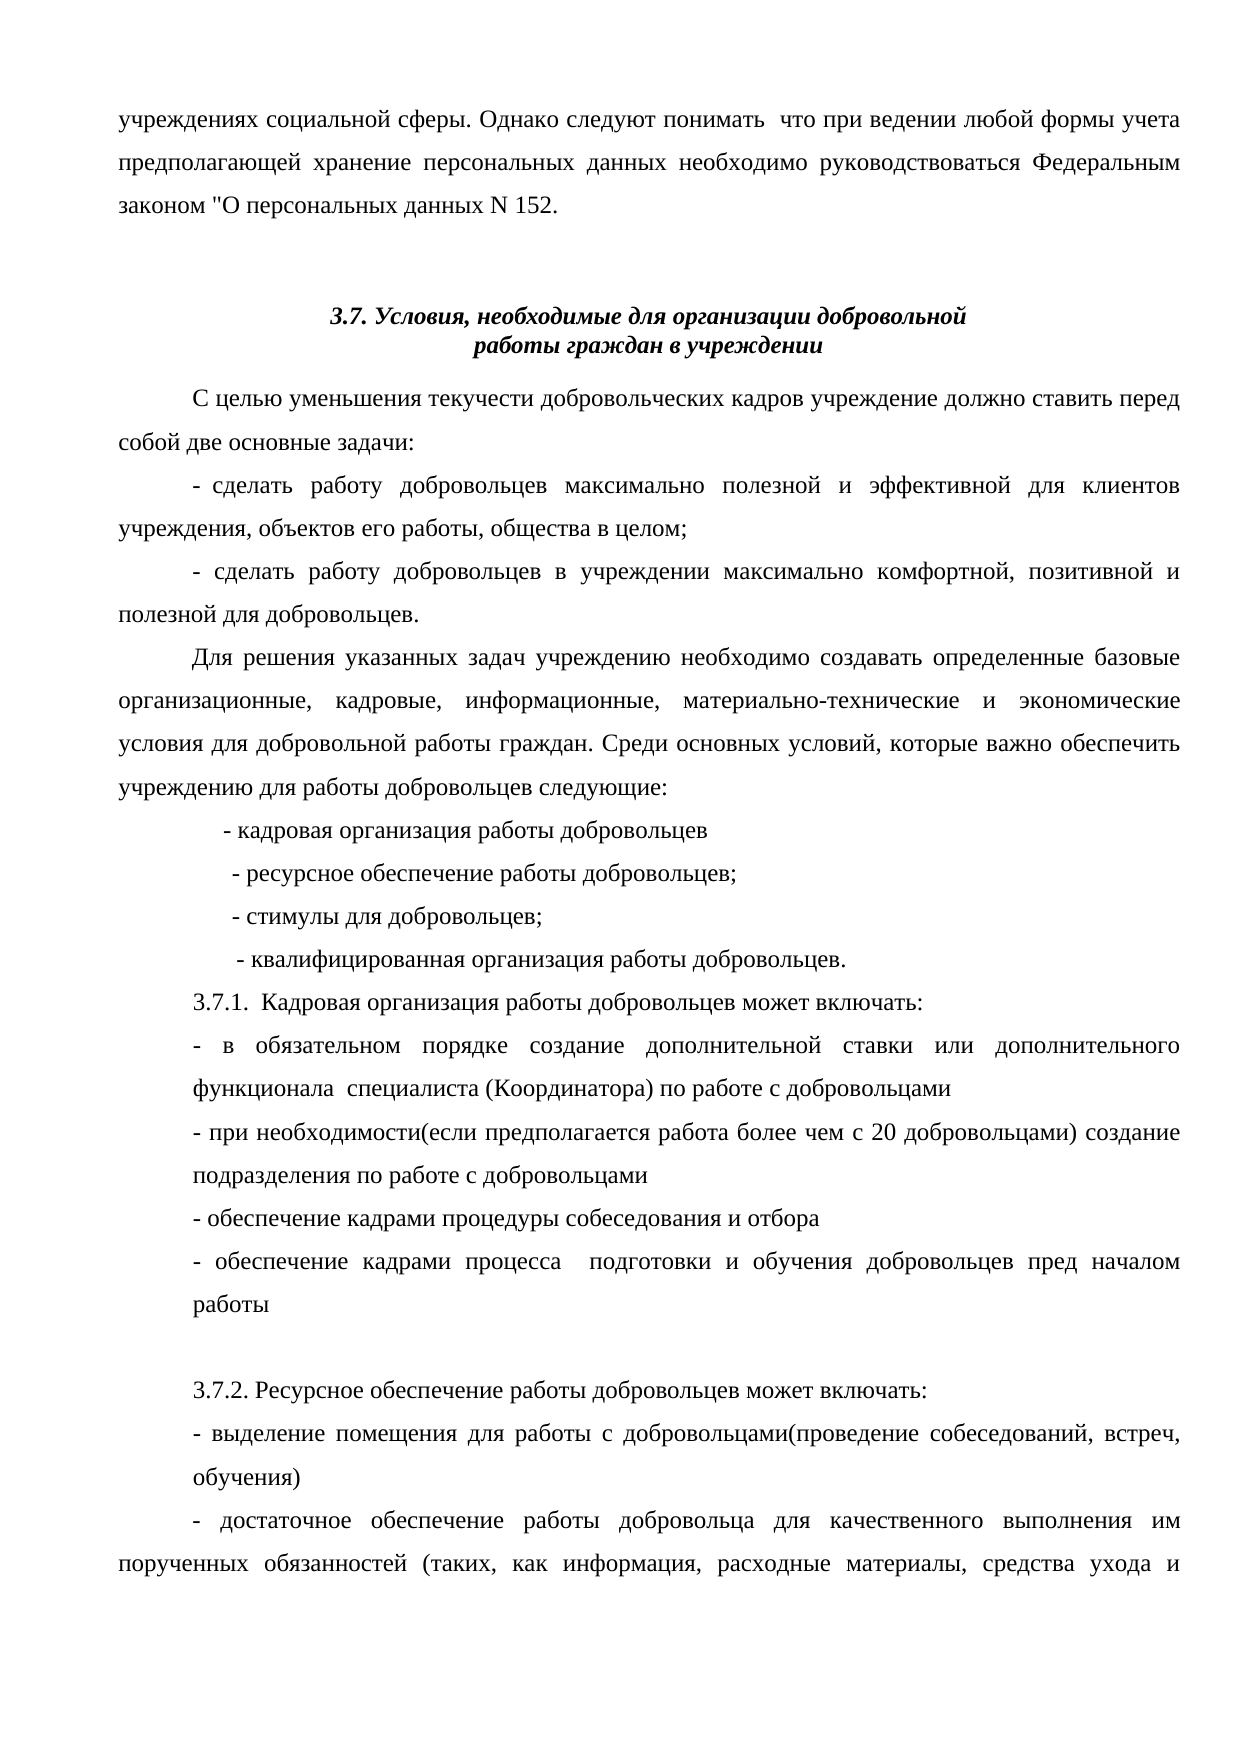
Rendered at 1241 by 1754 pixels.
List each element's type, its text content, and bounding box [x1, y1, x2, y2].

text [118, 104, 1181, 219]
text - при необходимости(если предполагается работа более чем с 20 добровольцами) создание подразделения по работе с добровольцами [193, 1117, 1181, 1188]
text - сделать работу добровольцев максимально полезной и эффективной для клиентов учреждения, объектов его работы, общества в целом; [118, 470, 1181, 542]
text 3.7.1. Кадровая организация работы добровольцев может включать: [193, 987, 1181, 1016]
text - сделать работу добровольцев в учреждении максимально комфортной, позитивной и полезной для добровольцев. [118, 556, 1181, 628]
subtitle 3.7. Условия, необходимые для организации добровольной работы граждан в учреждении [118, 301, 1181, 359]
text - выделение помещения для работы с добровольцами(проведение собеседований, встреч, обучения) [193, 1418, 1181, 1490]
text 3.7.2. Ресурсное обеспечение работы добровольцев может включать: [193, 1375, 1181, 1404]
text С целью уменьшения текучести добровольческих кадров учреждение должно ставить перед собой две основные задачи: [118, 383, 1181, 455]
text - обеспечение кадрами процедуры собеседования и отбора [193, 1203, 1181, 1232]
text - ресурсное обеспечение работы добровольцев; [232, 858, 1181, 887]
text - в обязательном порядке создание дополнительной ставки или дополнительного функционала специалиста (Координатора) по работе с добровольцами [193, 1030, 1181, 1102]
text - квалифицированная организация работы добровольцев. [236, 944, 1181, 973]
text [118, 1505, 1181, 1577]
text Для решения указанных задач учреждению необходимо создавать определенные базовые организационные, кадровые, информационные, материально-технические и экономические условия для добровольной работы граждан. Среди основных условий, которые важно обеспечить учреждению для работы добровольцев следующие: [118, 642, 1181, 800]
text - кадровая организация работы добровольцев [118, 815, 1181, 843]
text - обеспечение кадрами процесса подготовки и обучения добровольцев пред началом работы [193, 1246, 1181, 1318]
text - стимулы для добровольцев; [232, 901, 1181, 930]
